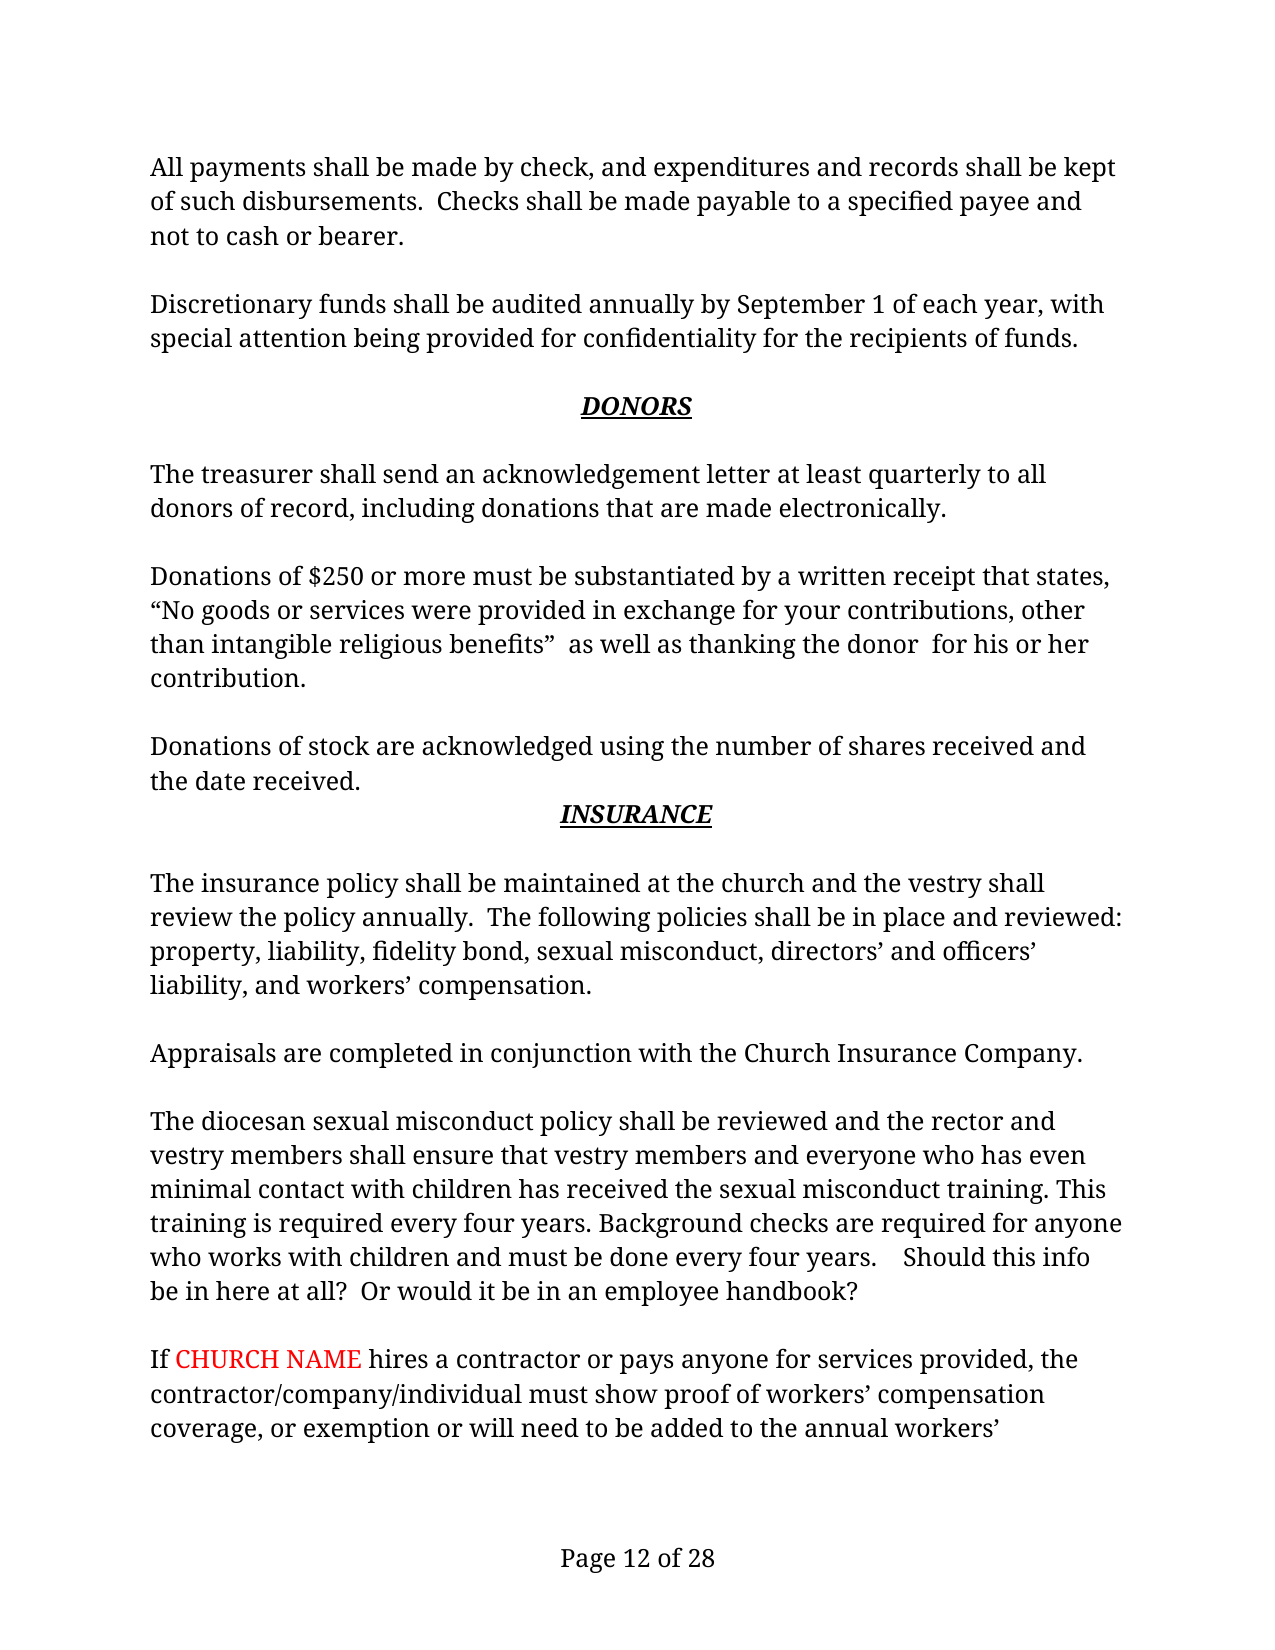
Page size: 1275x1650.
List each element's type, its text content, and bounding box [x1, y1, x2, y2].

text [150, 1342, 1125, 1444]
text The treasurer shall send an acknowledgement letter at least quarterly to all donors of record, including donations that are made electronically. [150, 457, 1125, 525]
text All payments shall be made by check, and expenditures and records shall be kept of such disbursements. Checks shall be made payable to a specified payee and not to cash or bearer. [150, 150, 1125, 252]
text Donations of $250 or more must be substantiated by a written receipt that states, “No goods or services were provided in exchange for your contributions, other than intangible religious benefits” as well as thanking the donor for his or her contribution. [150, 559, 1125, 695]
text Discretionary funds shall be audited annually by September 1 of each year, with special attention being provided for confidentiality for the recipients of funds. [150, 286, 1125, 354]
text INSURANCE [150, 797, 1125, 831]
text Donations of stock are acknowledged using the number of shares received and the date received. [150, 729, 1125, 797]
text The diocesan sexual misconduct policy shall be reviewed and the rector and vestry members shall ensure that vestry members and everyone who has even minimal contact with children has received the sexual misconduct training. This training is required every four years. Background checks are required for anyone who works with children and must be done every four years. Should this info be in here at all? Or would it be in an employee handbook? [150, 1104, 1125, 1308]
text The insurance policy shall be maintained at the church and the vestry shall review the policy annually. The following policies shall be in place and reviewed: property, liability, fidelity bond, sexual misconduct, directors’ and officers’ liability, and workers’ compensation. [150, 865, 1125, 1002]
text DONORS [150, 388, 1125, 422]
text Appraisals are completed in conjunction with the Church Insurance Company. [150, 1036, 1125, 1070]
